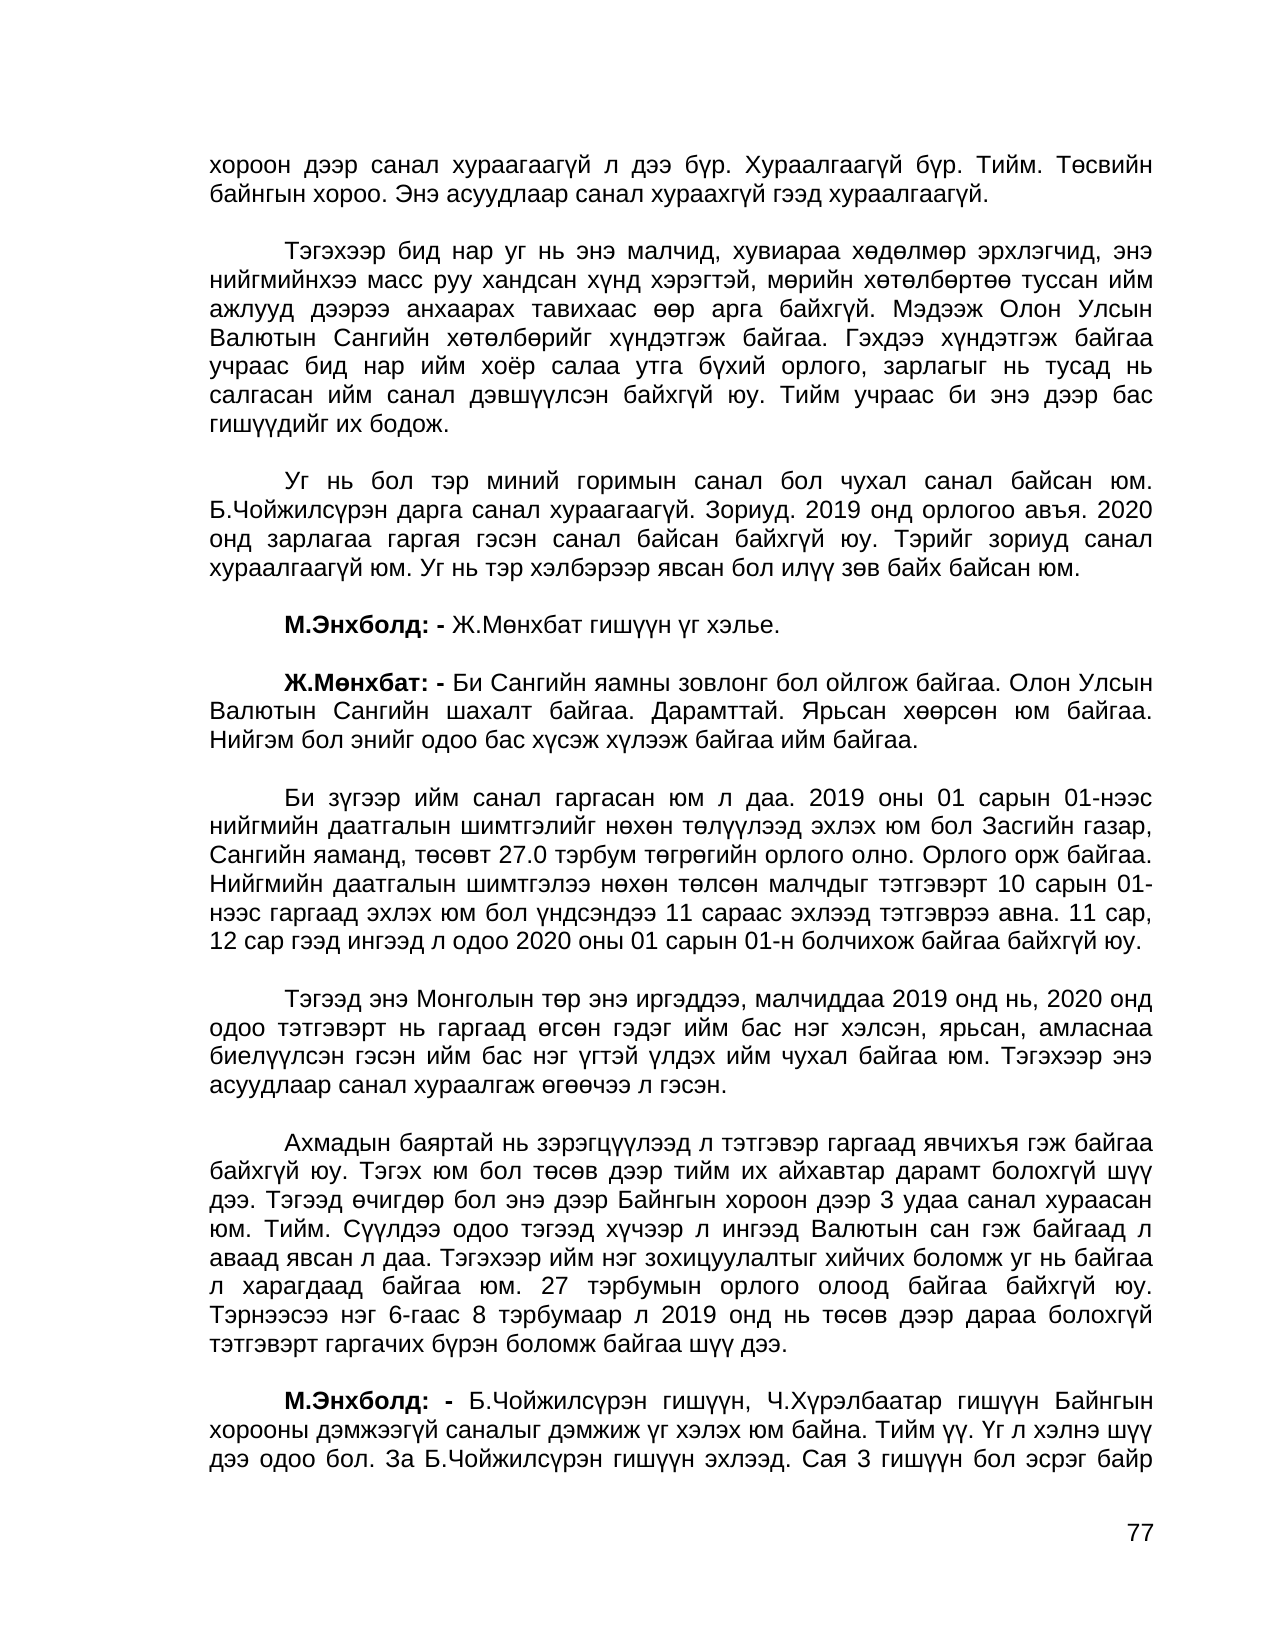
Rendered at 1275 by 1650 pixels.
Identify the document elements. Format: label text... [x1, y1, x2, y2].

text Тэгээд энэ Монголын төр энэ иргэддээ, малчиддаа 2019 онд нь, 2020 онд одоо тэтгэвэрт нь гаргаад өгсөн гэдэг ийм бас нэг хэлсэн, ярьсан, амласнаа биелүүлсэн гэсэн ийм бас нэг үгтэй үлдэх ийм чухал байгаа юм. Тэгэхээр энэ асуудлаар санал хураалгаж өгөөчээ л гэсэн. [209, 984, 1154, 1099]
text Ахмадын баяртай нь зэрэгцүүлээд л тэтгэвэр гаргаад явчихъя гэж байгаа байхгүй юу. Тэгэх юм бол төсөв дээр тийм их айхавтар дарамт болохгүй шүү дээ. Тэгээд өчигдөр бол энэ дээр Байнгын хороон дээр 3 удаа санал хураасан юм. Тийм. Сүүлдээ одоо тэгээд хүчээр л ингээд Валютын сан гэж байгаад л аваад явсан л даа. Тэгэхээр ийм нэг зохицуулалтыг хийчих боломж уг нь байгаа л харагдаад байгаа юм. 27 тэрбумын орлого олоод байгаа байхгүй юу. Тэрнээсээ нэг 6-гаас 8 тэрбумаар л 2019 онд нь төсөв дээр дараа болохгүй тэтгэвэрт гаргачих бүрэн боломж байгаа шүү дээ. [209, 1127, 1154, 1357]
text Уг нь бол тэр миний горимын санал бол чухал санал байсан юм. Б.Чойжилсүрэн дарга санал хураагаагүй. Зориуд. 2019 онд орлогоо авъя. 2020 онд зарлагаа гаргая гэсэн санал байсан байхгүй юу. Тэрийг зориуд санал хураалгаагүй юм. Уг нь тэр хэлбэрээр явсан бол илүү зөв байх байсан юм. [209, 466, 1154, 581]
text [209, 1386, 1154, 1472]
text Тэгэхээр бид нар уг нь энэ малчид, хувиараа хөдөлмөр эрхлэгчид, энэ нийгмийнхээ масс руу хандсан хүнд хэрэгтэй, мөрийн хөтөлбөртөө туссан ийм ажлууд дээрээ анхаарах тавихаас өөр арга байхгүй. Мэдээж Олон Улсын Валютын Сангийн хөтөлбөрийг хүндэтгэж байгаа. Гэхдээ хүндэтгэж байгаа учраас бид нар ийм хоёр салаа утга бүхий орлого, зарлагыг нь тусад нь салгасан ийм санал дэвшүүлсэн байхгүй юу. Тийм учраас би энэ дээр бас гишүүдийг их бодож. [209, 236, 1154, 437]
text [209, 150, 1154, 207]
text М.Энхболд: - Ж.Мөнхбат гишүүн үг хэлье. [209, 610, 1154, 639]
text Би зүгээр ийм санал гаргасан юм л даа. 2019 оны 01 сарын 01-нээс нийгмийн даатгалын шимтгэлийг нөхөн төлүүлээд эхлэх юм бол Засгийн газар, Сангийн яаманд, төсөвт 27.0 тэрбум төгрөгийн орлого олно. Орлого орж байгаа. Нийгмийн даатгалын шимтгэлээ нөхөн төлсөн малчдыг тэтгэвэрт 10 сарын 01-нээс гаргаад эхлэх юм бол үндсэндээ 11 сараас эхлээд тэтгэврээ авна. 11 сар, 12 сар гээд ингээд л одоо 2020 оны 01 сарын 01-н болчихож байгаа байхгүй юу. [209, 782, 1154, 955]
text Ж.Мөнхбат: - Би Сангийн яамны зовлонг бол ойлгож байгаа. Олон Улсын Валютын Сангийн шахалт байгаа. Дарамттай. Ярьсан хөөрсөн юм байгаа. Нийгэм бол энийг одоо бас хүсэж хүлээж байгаа ийм байгаа. [209, 667, 1154, 754]
